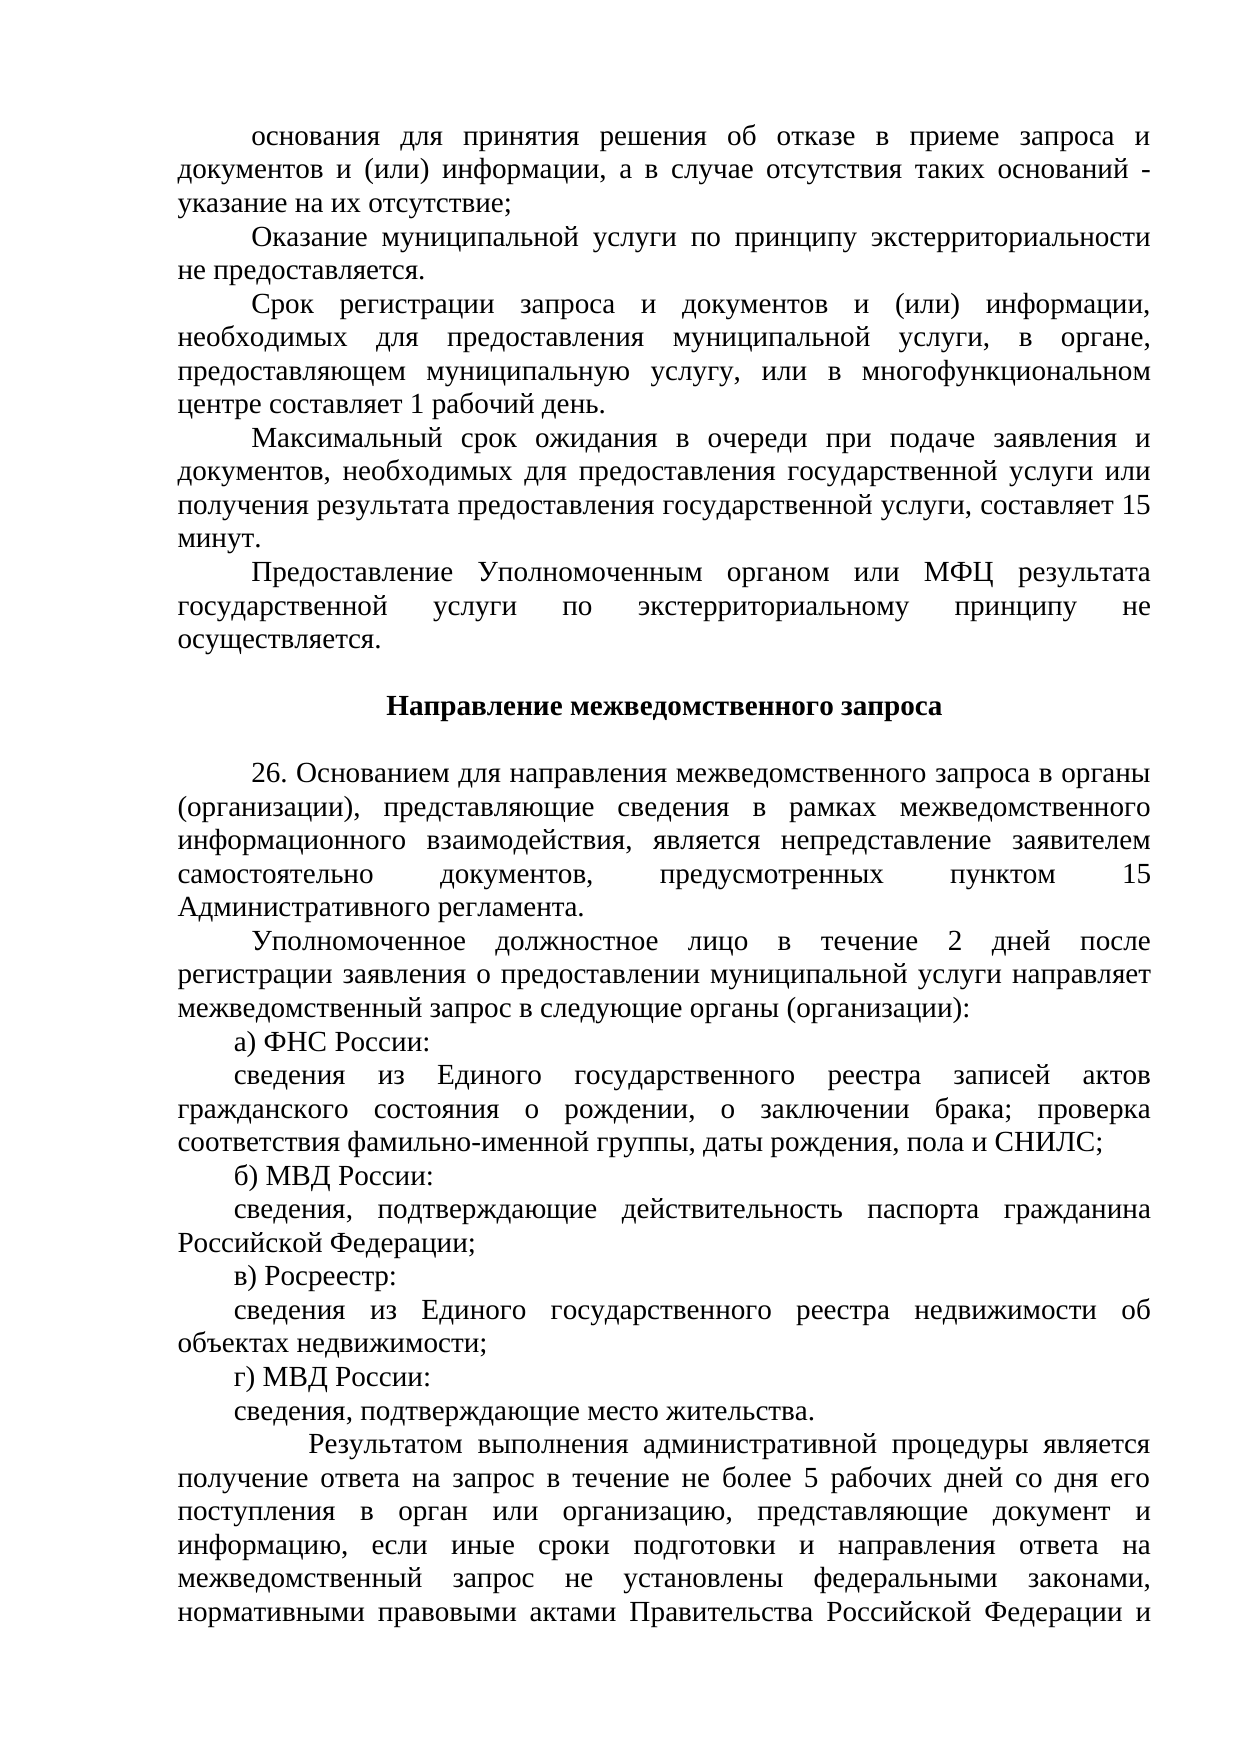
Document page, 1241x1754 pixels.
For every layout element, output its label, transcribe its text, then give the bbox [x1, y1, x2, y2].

text а) ФНС России: [177, 1024, 1152, 1057]
text сведения, подтверждающие действительность паспорта гражданина Российской Федерации; [177, 1191, 1152, 1258]
text г) МВД России: [177, 1359, 1152, 1393]
text Уполномоченное должностное лицо в течение 2 дней после регистрации заявления о предоставлении муниципальной услуги направляет межведомственный запрос в следующие органы (организации): [177, 923, 1152, 1024]
text основания для принятия решения об отказе в приеме запроса и документов и (или) информации, а в случае отсутствия таких оснований - указание на их отсутствие; [177, 118, 1152, 219]
text Срок регистрации запроса и документов и (или) информации, необходимых для предоставления муниципальной услуги, в органе, предоставляющем муниципальную услугу, или в многофункциональном центре составляет 1 рабочий день. [177, 286, 1152, 420]
text Направление межведомственного запроса [177, 688, 1152, 722]
text сведения, подтверждающие место жительства. [177, 1393, 1152, 1426]
text сведения из Единого государственного реестра недвижимости об объектах недвижимости; [177, 1292, 1152, 1359]
text Максимальный срок ожидания в очереди при подаче заявления и документов, необходимых для предоставления государственной услуги или получения результата предоставления государственной услуги, составляет 15 минут. [177, 420, 1152, 554]
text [177, 1426, 1152, 1627]
text Предоставление Уполномоченным органом или МФЦ результата государственной услуги по экстерриториальному принципу не осуществляется. [177, 554, 1152, 655]
text в) Росреестр: [177, 1258, 1152, 1292]
text 26. Основанием для направления межведомственного запроса в органы (организации), представляющие сведения в рамках межведомственного информационного взаимодействия, является непредставление заявителем самостоятельно документов, предусмотренных пунктом 15 Административного регламента. [177, 755, 1152, 923]
text б) МВД России: [177, 1158, 1152, 1191]
text сведения из Единого государственного реестра записей актов гражданского состояния о рождении, о заключении брака; проверка соответствия фамильно-именной группы, даты рождения, пола и СНИЛС; [177, 1057, 1152, 1158]
text Оказание муниципальной услуги по принципу экстерриториальности не предоставляется. [177, 219, 1152, 286]
